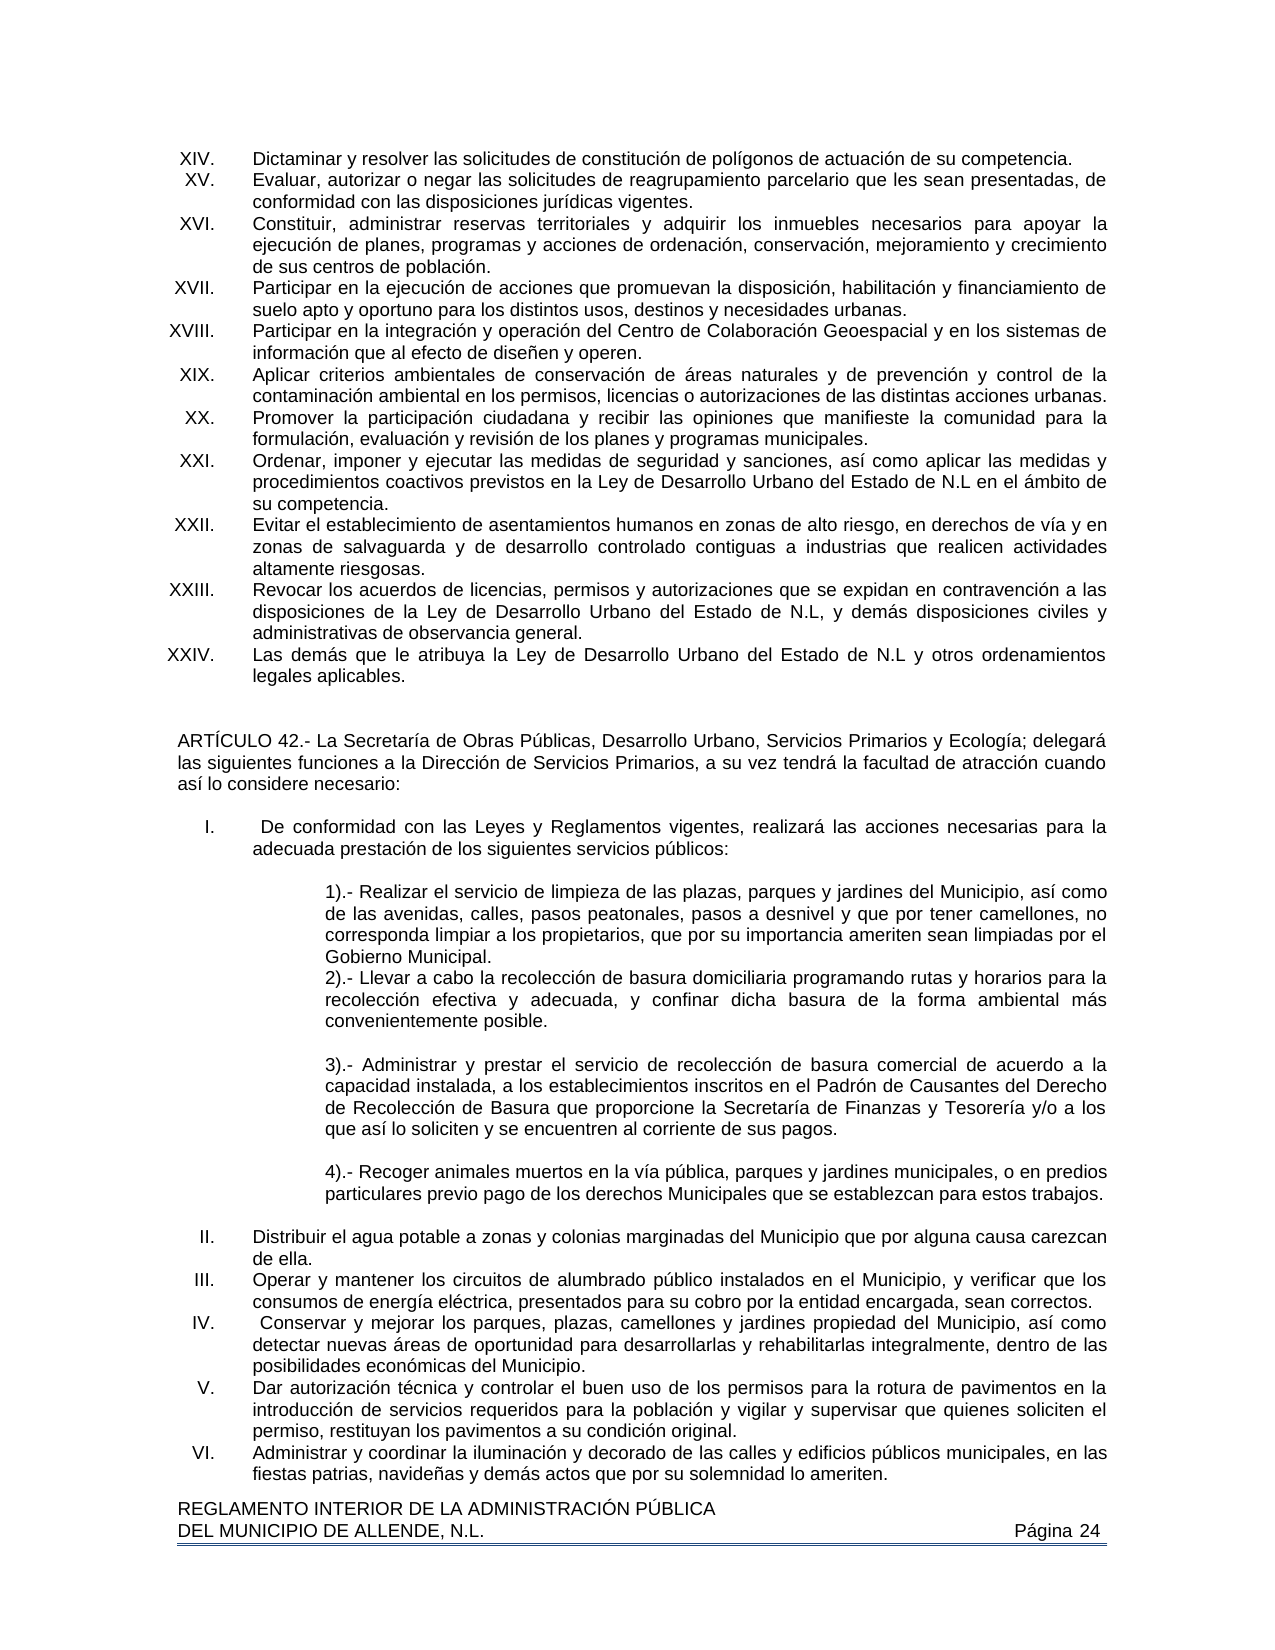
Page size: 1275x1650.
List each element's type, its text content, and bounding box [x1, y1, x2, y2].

list Distribuir el agua potable a zonas y colonias marginadas del Municipio que por alguna causa carezcan de ella. [215, 1226, 1107, 1269]
list Ordenar, imponer y ejecutar las medidas de seguridad y sanciones, así como aplicar las medidas y procedimientos coactivos previstos en la Ley de Desarrollo Urbano del Estado de N.L en el ámbito de su competencia. [215, 449, 1107, 514]
list Aplicar criterios ambientales de conservación de áreas naturales y de prevención y control de la contaminación ambiental en los permisos, licencias o autorizaciones de las distintas acciones urbanas. [215, 363, 1107, 406]
list Revocar los acuerdos de licencias, permisos y autorizaciones que se expidan en contravención a las disposiciones de la Ley de Desarrollo Urbano del Estado de N.L, y demás disposiciones civiles y administrativas de observancia general. [215, 579, 1107, 644]
list Constituir, administrar reservas territoriales y adquirir los inmuebles necesarios para apoyar la ejecución de planes, programas y acciones de ordenación, conservación, mejoramiento y crecimiento de sus centros de población. [215, 212, 1107, 277]
list Las demás que le atribuya la Ley de Desarrollo Urbano del Estado de N.L y otros ordenamientos legales aplicables. [215, 644, 1107, 687]
list Participar en la integración y operación del Centro de Colaboración Geoespacial y en los sistemas de información que al efecto de diseñen y operen. [215, 320, 1107, 363]
text ARTÍCULO 42.- La Secretaría de Obras Públicas, Desarrollo Urbano, Servicios Primarios y Ecología; delegará las siguientes funciones a la Dirección de Servicios Primarios, a su vez tendrá la facultad de atracción cuando así lo considere necesario: [177, 730, 1107, 794]
list Evitar el establecimiento de asentamientos humanos en zonas de alto riesgo, en derechos de vía y en zonas de salvaguarda y de desarrollo controlado contiguas a industrias que realicen actividades altamente riesgosas. [215, 514, 1107, 579]
text 1).- Realizar el servicio de limpieza de las plazas, parques y jardines del Municipio, así como de las avenidas, calles, pasos peatonales, pasos a desnivel y que por tener camellones, no corresponda limpiar a los propietarios, que por su importancia ameriten sean limpiadas por el Gobierno Municipal. [325, 881, 1107, 967]
list Dar autorización técnica y controlar el buen uso de los permisos para la rotura de pavimentos en la introducción de servicios requeridos para la población y vigilar y supervisar que quienes soliciten el permiso, restituyan los pavimentos a su condición original. [215, 1377, 1107, 1441]
list De conformidad con las Leyes y Reglamentos vigentes, realizará las acciones necesarias para la adecuada prestación de los siguientes servicios públicos: [215, 816, 1107, 859]
text 2).- Llevar a cabo la recolección de basura domiciliaria programando rutas y horarios para la recolección efectiva y adecuada, y confinar dicha basura de la forma ambiental más convenientemente posible. [325, 967, 1107, 1032]
list Administrar y coordinar la iluminación y decorado de las calles y edificios públicos municipales, en las fiestas patrias, navideñas y demás actos que por su solemnidad lo ameriten. [215, 1441, 1107, 1484]
list Conservar y mejorar los parques, plazas, camellones y jardines propiedad del Municipio, así como detectar nuevas áreas de oportunidad para desarrollarlas y rehabilitarlas integralmente, dentro de las posibilidades económicas del Municipio. [215, 1312, 1107, 1377]
list Operar y mantener los circuitos de alumbrado público instalados en el Municipio, y verificar que los consumos de energía eléctrica, presentados para su cobro por la entidad encargada, sean correctos. [215, 1269, 1107, 1312]
text 3).- Administrar y prestar el servicio de recolección de basura comercial de acuerdo a la capacidad instalada, a los establecimientos inscritos en el Padrón de Causantes del Derecho de Recolección de Basura que proporcione la Secretaría de Finanzas y Tesorería y/o a los que así lo soliciten y se encuentren al corriente de sus pagos. [325, 1053, 1107, 1139]
list Evaluar, autorizar o negar las solicitudes de reagrupamiento parcelario que les sean presentadas, de conformidad con las disposiciones jurídicas vigentes. [215, 169, 1107, 212]
list Participar en la ejecución de acciones que promuevan la disposición, habilitación y financiamiento de suelo apto y oportuno para los distintos usos, destinos y necesidades urbanas. [215, 277, 1107, 320]
text 4).- Recoger animales muertos en la vía pública, parques y jardines municipales, o en predios particulares previo pago de los derechos Municipales que se establezcan para estos trabajos. [325, 1161, 1107, 1204]
list Promover la participación ciudadana y recibir las opiniones que manifieste la comunidad para la formulación, evaluación y revisión de los planes y programas municipales. [215, 406, 1107, 449]
list Dictaminar y resolver las solicitudes de constitución de polígonos de actuación de su competencia. [215, 148, 1107, 169]
